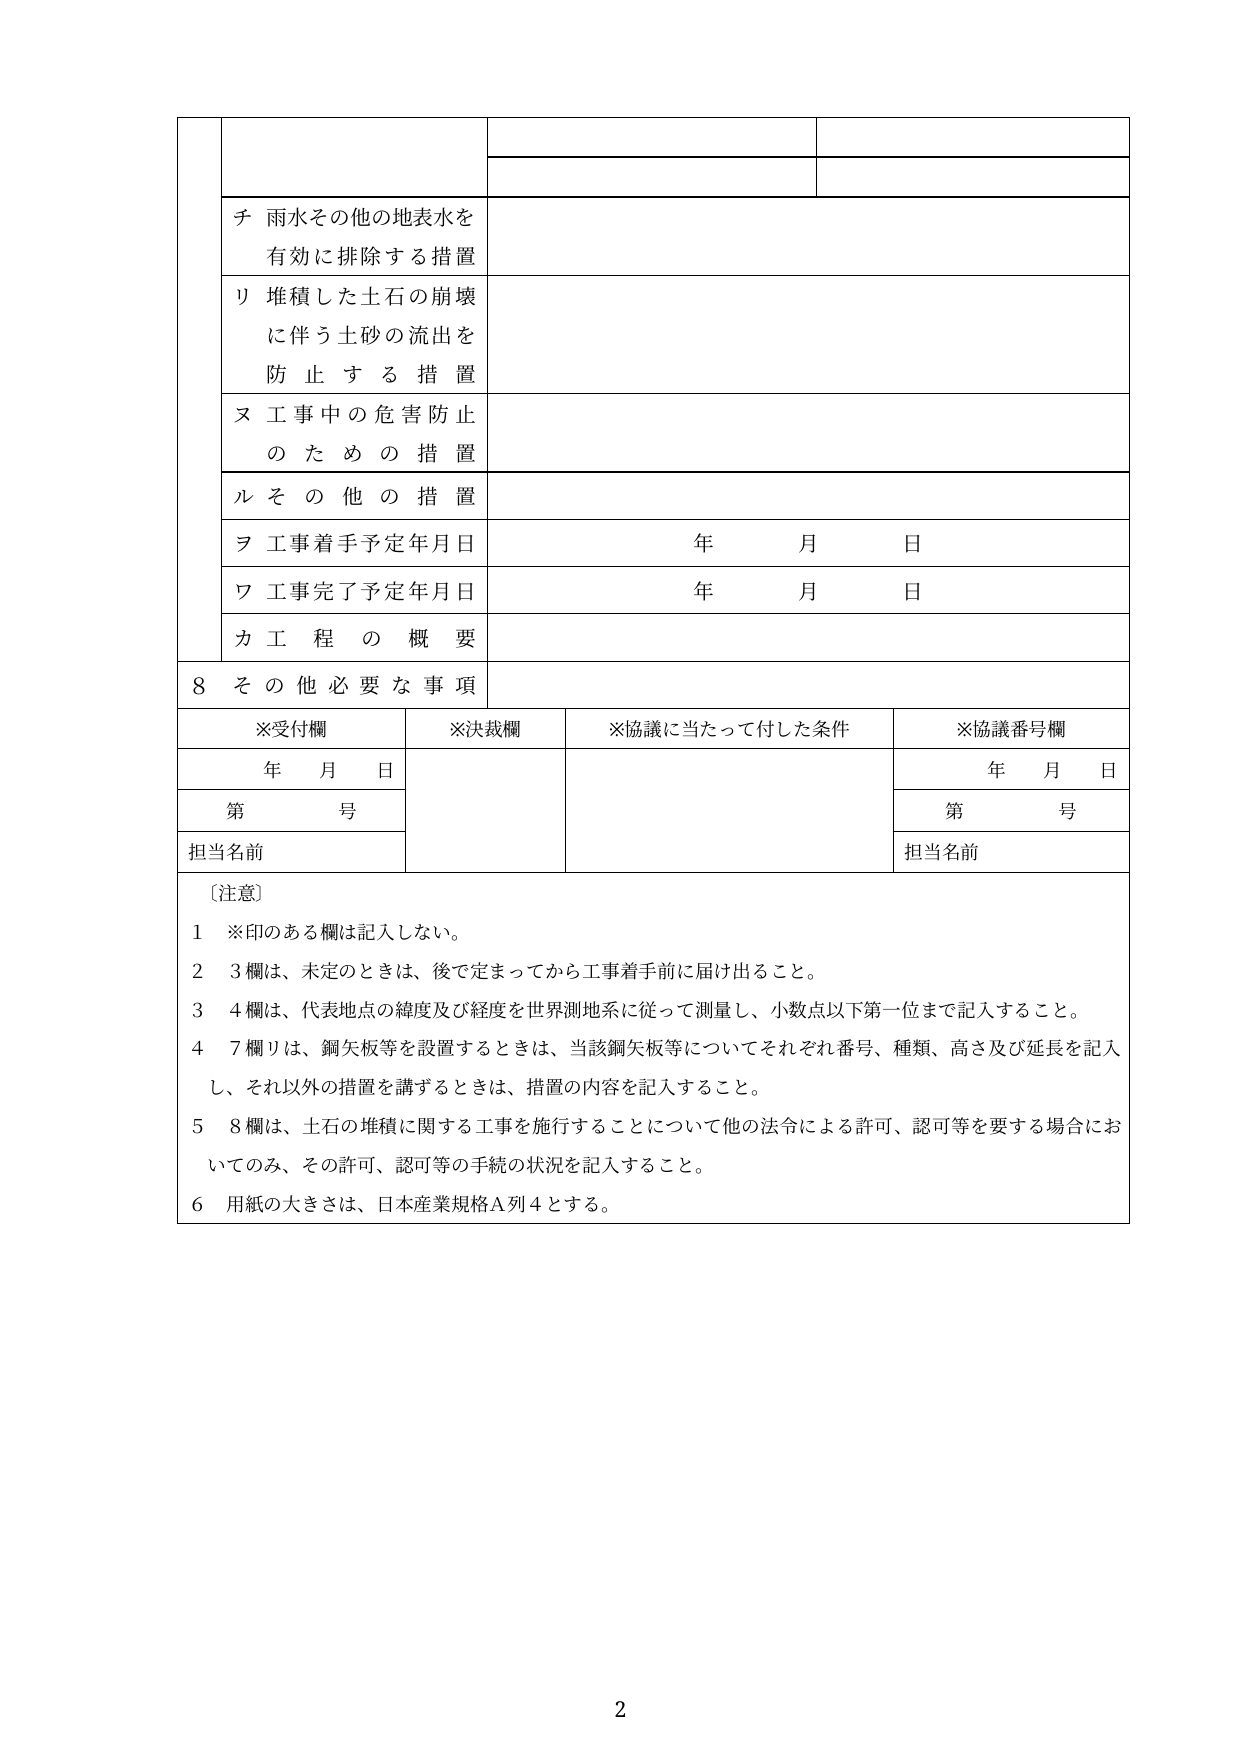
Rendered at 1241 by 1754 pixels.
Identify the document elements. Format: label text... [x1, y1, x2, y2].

table_cell ※協議番号欄 [894, 709, 1129, 748]
table_cell カ [222, 614, 266, 661]
table_cell チ [222, 198, 266, 275]
table_cell [488, 394, 1129, 471]
table_cell 工事完了予定年月日 [266, 567, 487, 613]
table_cell ワ [222, 567, 266, 613]
table_cell [488, 158, 816, 196]
table_cell 〔注意〕 １ ※印のある欄は記入しない。 ２ ３欄は、未定のときは、後で定まってから工事着手前に届け出ること。 ３ ４欄は、代表地点の緯度及び経度を世界測地系に従って測量し、小数点以下第一位まで記入すること。 ４ ７欄リは、鋼矢板等を設置するときは、当該鋼矢板等についてそれぞれ番号、種類、高さ及び延長を記入し、それ以外の措置を講ずるときは、措置の内容を記入すること。 ５ ８欄は、土石の堆積に関する工事を施行することについて他の法令による許可、認可等を要する場合においてのみ、その許可、認可等の手続の状況を記入すること。 ６ 用紙の大きさは、日本産業規格Ａ列４とする。 [178, 873, 1129, 1223]
table_cell [817, 118, 1129, 156]
table_cell ヲ [222, 520, 266, 566]
table_cell ル [222, 473, 266, 519]
table_cell 第 号 [894, 790, 1129, 831]
table_cell 担当名前 [894, 832, 1129, 872]
table_cell [488, 118, 816, 156]
table_cell [817, 158, 1129, 196]
table_cell [488, 662, 1129, 708]
table_cell [488, 473, 1129, 519]
table_cell ※決裁欄 [406, 709, 565, 748]
table_cell 担当名前 [178, 832, 405, 872]
table_cell ヌ [222, 394, 266, 471]
table_cell 工事着手予定年月日 [266, 520, 487, 566]
table_cell リ [222, 276, 266, 393]
table_cell [488, 614, 1129, 661]
table_cell ８ [178, 662, 221, 708]
table_cell 工程の概要 [266, 614, 487, 661]
table_cell その他必要な事項 [221, 662, 487, 708]
table_cell 年 月 日 [894, 749, 1129, 789]
table_cell その他の措置 [266, 473, 487, 519]
table_cell 年 月 日 [178, 749, 405, 789]
table_cell 年 月 日 [488, 520, 1129, 566]
table_cell 年 月 日 [488, 567, 1129, 613]
table_cell [488, 198, 1129, 275]
table_cell [566, 749, 893, 872]
table_cell 工事中の危害防止 のための措置 [266, 394, 487, 471]
table_cell 堆積した土石の崩壊 に伴う土砂の流出を 防止する措置 [266, 276, 487, 393]
table_cell 第 号 [178, 790, 405, 831]
table_cell ※協議に当たって付した条件 [566, 709, 893, 748]
table_cell [488, 276, 1129, 393]
table_cell [406, 749, 565, 872]
table_cell 雨水その他の地表水を有効に排除する措置 [266, 198, 487, 275]
table_cell ※受付欄 [178, 709, 405, 748]
